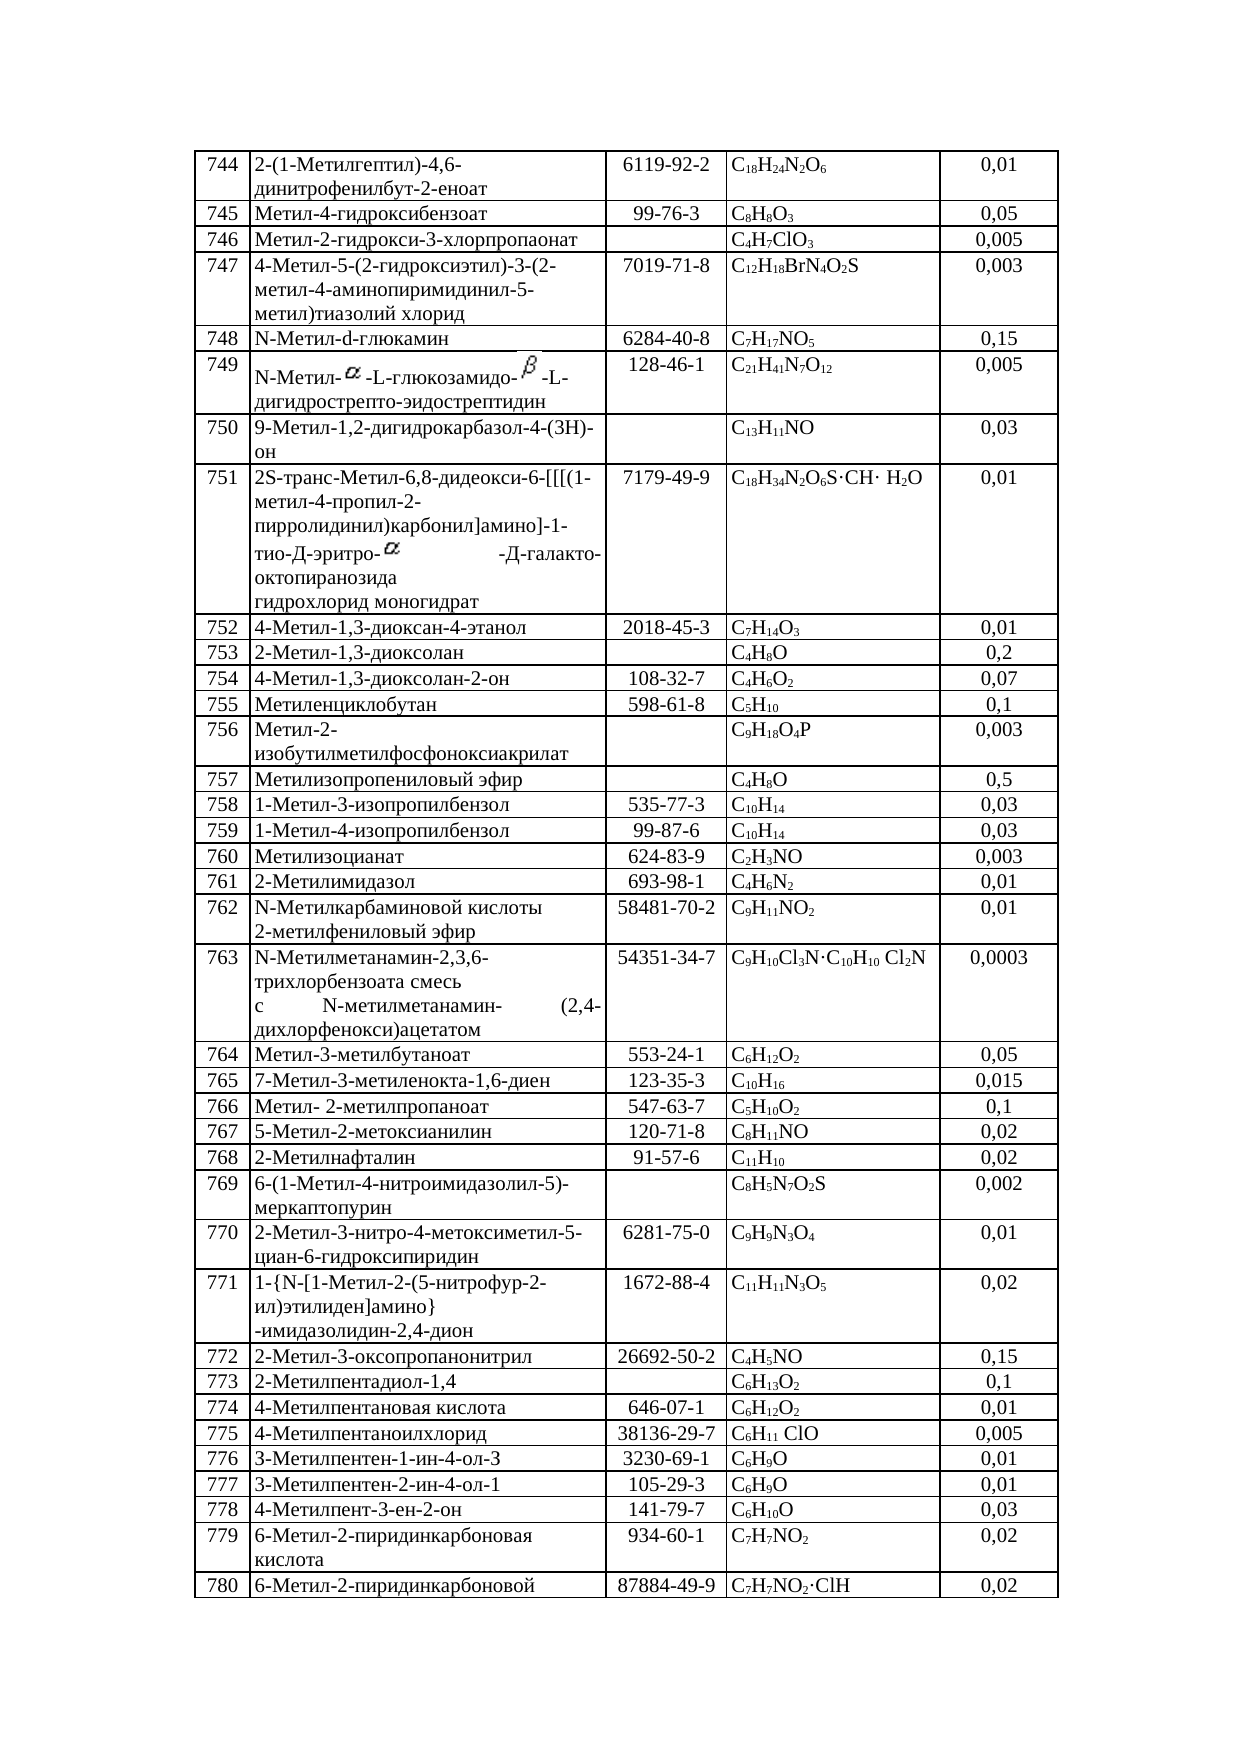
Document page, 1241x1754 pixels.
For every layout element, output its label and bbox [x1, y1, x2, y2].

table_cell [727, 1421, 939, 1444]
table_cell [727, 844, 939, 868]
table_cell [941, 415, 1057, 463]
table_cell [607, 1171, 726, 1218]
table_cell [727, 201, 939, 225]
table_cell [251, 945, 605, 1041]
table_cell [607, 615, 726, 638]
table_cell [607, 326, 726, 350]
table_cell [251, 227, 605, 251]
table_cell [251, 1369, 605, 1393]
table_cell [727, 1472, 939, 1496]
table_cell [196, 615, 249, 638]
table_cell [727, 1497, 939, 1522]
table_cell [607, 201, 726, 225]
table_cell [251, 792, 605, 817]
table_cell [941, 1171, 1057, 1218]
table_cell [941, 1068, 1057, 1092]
picture [341, 361, 366, 385]
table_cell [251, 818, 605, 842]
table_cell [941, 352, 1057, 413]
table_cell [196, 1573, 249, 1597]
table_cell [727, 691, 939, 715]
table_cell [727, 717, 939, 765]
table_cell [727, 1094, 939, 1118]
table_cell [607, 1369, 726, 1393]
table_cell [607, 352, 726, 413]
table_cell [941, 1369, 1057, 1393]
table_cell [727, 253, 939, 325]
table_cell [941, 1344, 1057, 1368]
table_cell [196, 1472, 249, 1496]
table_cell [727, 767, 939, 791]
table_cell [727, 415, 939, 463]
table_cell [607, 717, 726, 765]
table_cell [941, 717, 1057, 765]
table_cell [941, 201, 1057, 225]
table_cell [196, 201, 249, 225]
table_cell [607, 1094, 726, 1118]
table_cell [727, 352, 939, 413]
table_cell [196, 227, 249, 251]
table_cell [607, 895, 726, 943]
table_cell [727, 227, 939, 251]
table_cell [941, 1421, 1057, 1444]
picture [517, 351, 542, 385]
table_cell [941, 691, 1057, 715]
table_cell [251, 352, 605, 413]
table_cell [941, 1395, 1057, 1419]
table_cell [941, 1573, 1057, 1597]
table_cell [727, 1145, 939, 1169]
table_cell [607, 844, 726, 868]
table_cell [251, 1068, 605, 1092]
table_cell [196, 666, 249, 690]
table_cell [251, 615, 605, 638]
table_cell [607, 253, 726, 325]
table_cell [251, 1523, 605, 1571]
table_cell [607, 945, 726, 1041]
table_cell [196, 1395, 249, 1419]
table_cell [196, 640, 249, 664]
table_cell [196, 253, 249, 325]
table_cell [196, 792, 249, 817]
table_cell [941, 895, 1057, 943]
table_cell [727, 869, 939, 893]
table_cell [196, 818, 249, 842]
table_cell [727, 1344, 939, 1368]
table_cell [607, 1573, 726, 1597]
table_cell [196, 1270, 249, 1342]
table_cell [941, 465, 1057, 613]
picture [380, 536, 405, 561]
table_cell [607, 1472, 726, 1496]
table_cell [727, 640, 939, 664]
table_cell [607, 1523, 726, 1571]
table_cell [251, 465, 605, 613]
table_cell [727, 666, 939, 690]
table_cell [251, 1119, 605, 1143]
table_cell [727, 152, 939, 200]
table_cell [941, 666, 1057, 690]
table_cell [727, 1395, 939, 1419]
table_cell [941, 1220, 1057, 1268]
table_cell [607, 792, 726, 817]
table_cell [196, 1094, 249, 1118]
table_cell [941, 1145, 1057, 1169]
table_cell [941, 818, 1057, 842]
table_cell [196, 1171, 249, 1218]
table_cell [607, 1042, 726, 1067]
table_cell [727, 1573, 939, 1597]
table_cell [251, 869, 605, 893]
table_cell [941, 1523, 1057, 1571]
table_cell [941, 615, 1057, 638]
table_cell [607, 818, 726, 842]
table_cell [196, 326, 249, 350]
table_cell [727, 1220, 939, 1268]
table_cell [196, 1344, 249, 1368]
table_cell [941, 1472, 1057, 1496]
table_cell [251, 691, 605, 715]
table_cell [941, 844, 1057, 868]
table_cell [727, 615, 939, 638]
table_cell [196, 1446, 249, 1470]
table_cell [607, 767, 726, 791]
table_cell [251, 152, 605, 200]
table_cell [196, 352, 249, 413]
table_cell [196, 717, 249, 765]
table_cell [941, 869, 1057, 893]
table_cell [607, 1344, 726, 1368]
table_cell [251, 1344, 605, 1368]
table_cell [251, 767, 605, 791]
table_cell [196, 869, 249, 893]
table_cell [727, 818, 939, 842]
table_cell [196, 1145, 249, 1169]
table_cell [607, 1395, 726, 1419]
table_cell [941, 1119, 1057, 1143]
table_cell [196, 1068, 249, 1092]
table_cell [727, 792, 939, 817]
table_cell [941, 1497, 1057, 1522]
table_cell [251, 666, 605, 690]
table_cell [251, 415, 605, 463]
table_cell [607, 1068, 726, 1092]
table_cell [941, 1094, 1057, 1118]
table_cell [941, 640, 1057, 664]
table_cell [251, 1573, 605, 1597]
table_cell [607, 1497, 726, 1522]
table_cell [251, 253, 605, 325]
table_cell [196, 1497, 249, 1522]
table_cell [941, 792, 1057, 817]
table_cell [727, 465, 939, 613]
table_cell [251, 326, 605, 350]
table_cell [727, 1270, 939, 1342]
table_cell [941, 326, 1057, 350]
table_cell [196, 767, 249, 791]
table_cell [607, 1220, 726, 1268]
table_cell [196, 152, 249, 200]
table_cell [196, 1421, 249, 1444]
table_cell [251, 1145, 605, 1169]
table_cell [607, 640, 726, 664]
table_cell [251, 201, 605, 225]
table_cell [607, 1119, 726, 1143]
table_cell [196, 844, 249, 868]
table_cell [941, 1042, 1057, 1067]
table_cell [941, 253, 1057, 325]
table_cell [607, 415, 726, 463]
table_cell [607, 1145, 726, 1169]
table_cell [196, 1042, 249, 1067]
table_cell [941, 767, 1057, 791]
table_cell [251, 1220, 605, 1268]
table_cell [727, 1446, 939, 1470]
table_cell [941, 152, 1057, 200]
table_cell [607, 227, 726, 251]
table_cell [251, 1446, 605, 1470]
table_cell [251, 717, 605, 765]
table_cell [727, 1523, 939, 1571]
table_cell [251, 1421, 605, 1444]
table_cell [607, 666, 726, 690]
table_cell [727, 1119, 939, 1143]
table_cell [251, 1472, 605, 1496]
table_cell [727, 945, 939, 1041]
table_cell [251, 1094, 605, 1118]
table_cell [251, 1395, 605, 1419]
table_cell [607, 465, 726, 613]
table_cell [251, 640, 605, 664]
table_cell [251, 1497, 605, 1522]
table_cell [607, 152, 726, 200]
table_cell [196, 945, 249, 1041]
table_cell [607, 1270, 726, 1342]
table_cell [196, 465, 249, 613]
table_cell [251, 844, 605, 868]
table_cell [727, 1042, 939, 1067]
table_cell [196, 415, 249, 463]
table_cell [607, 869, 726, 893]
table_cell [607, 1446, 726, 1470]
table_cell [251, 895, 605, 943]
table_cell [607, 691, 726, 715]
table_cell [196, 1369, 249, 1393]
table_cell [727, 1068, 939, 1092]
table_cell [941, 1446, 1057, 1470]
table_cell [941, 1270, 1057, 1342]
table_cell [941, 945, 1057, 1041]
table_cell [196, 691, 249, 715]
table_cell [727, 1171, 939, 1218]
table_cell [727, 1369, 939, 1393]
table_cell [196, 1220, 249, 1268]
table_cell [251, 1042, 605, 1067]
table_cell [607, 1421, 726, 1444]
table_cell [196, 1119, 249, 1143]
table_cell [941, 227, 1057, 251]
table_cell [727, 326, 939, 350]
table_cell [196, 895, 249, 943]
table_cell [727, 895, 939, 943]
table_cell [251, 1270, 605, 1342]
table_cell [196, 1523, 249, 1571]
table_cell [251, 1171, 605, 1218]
